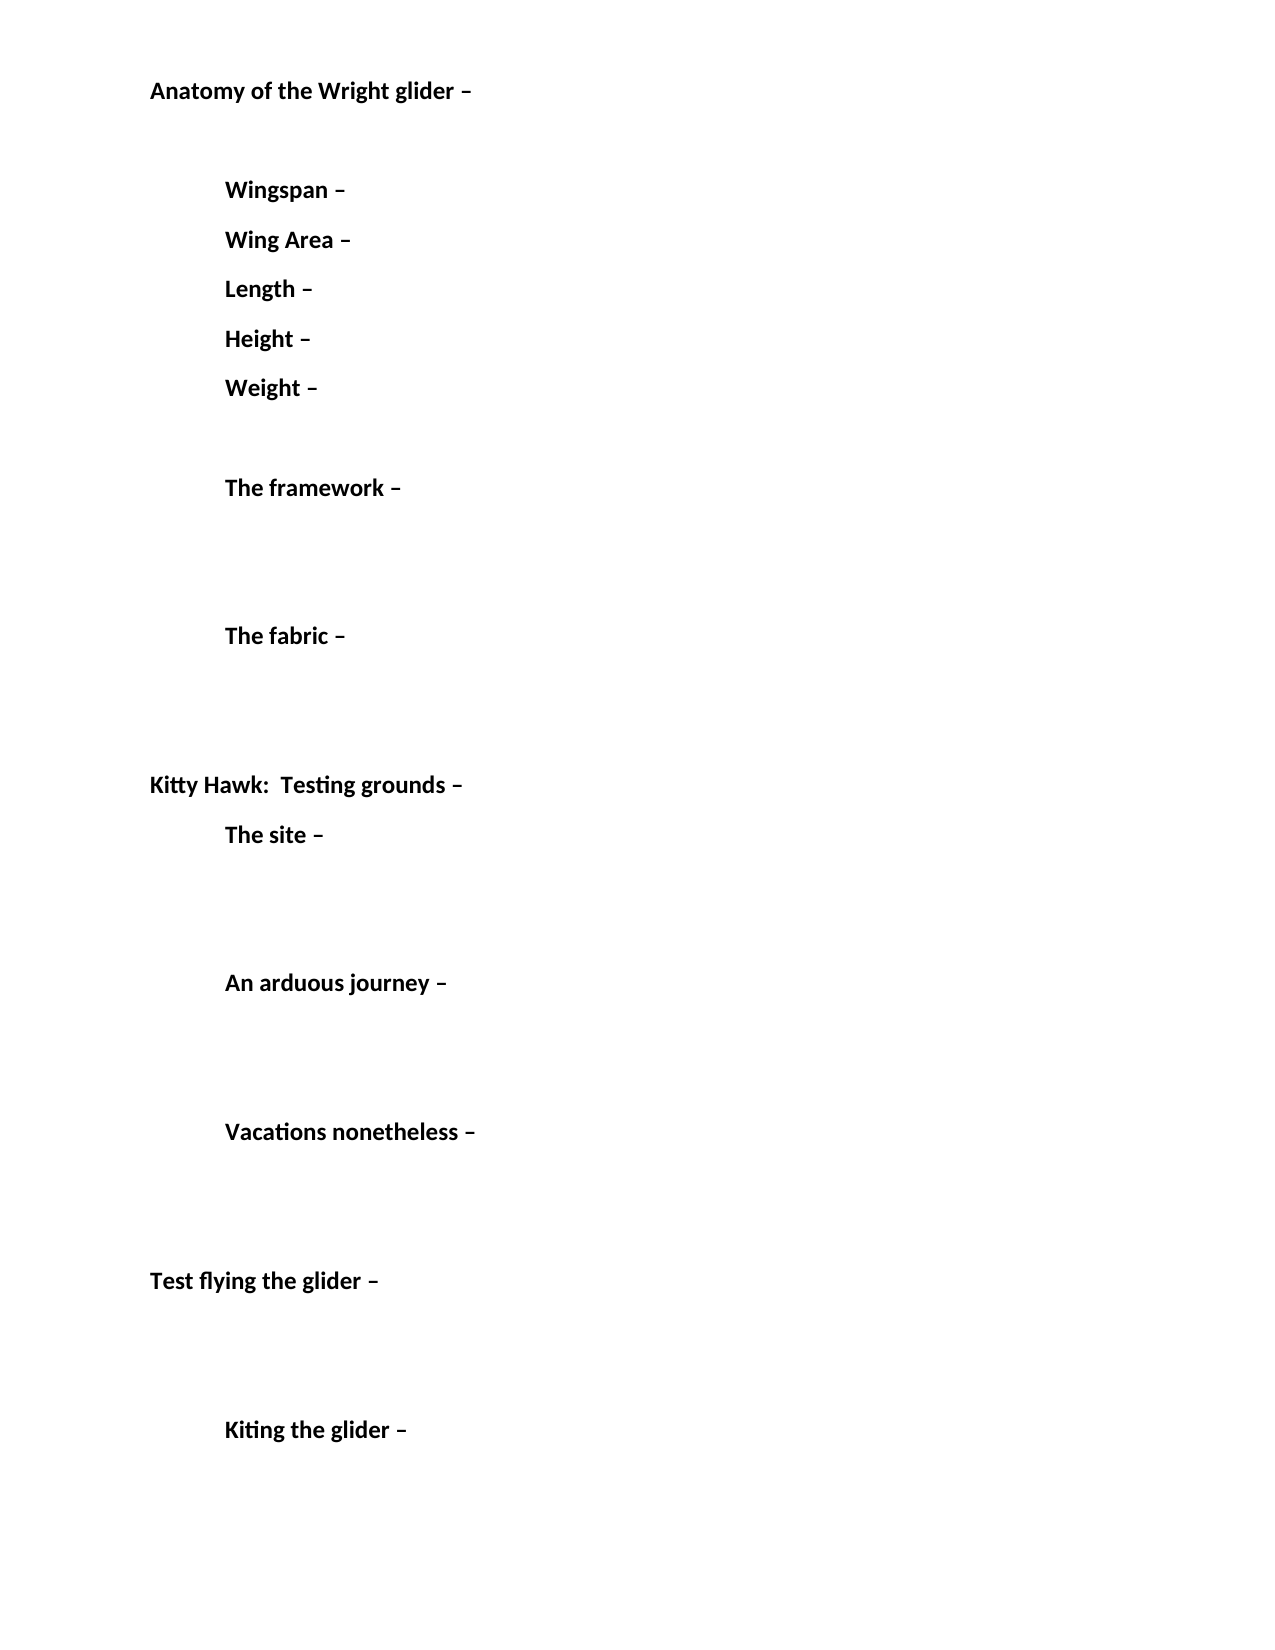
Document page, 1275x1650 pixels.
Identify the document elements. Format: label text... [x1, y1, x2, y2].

text Wingspan – [75, 174, 1200, 205]
text Weight – [75, 372, 1200, 403]
text Anatomy of the Wright glider – [75, 75, 1200, 106]
text Wing Area – [75, 224, 1200, 254]
text An arduous journey – [75, 967, 1200, 998]
text The framework – [75, 472, 1200, 502]
text Test flying the glider – [75, 1265, 1200, 1296]
text Length – [75, 273, 1200, 304]
text Kitty Hawk: Testing grounds – [75, 769, 1200, 800]
text Kiting the glider – [75, 1414, 1200, 1444]
text The fabric – [75, 620, 1200, 651]
text Vacations nonetheless – [75, 1116, 1200, 1147]
text Height – [75, 323, 1200, 353]
text The site – [75, 819, 1200, 849]
